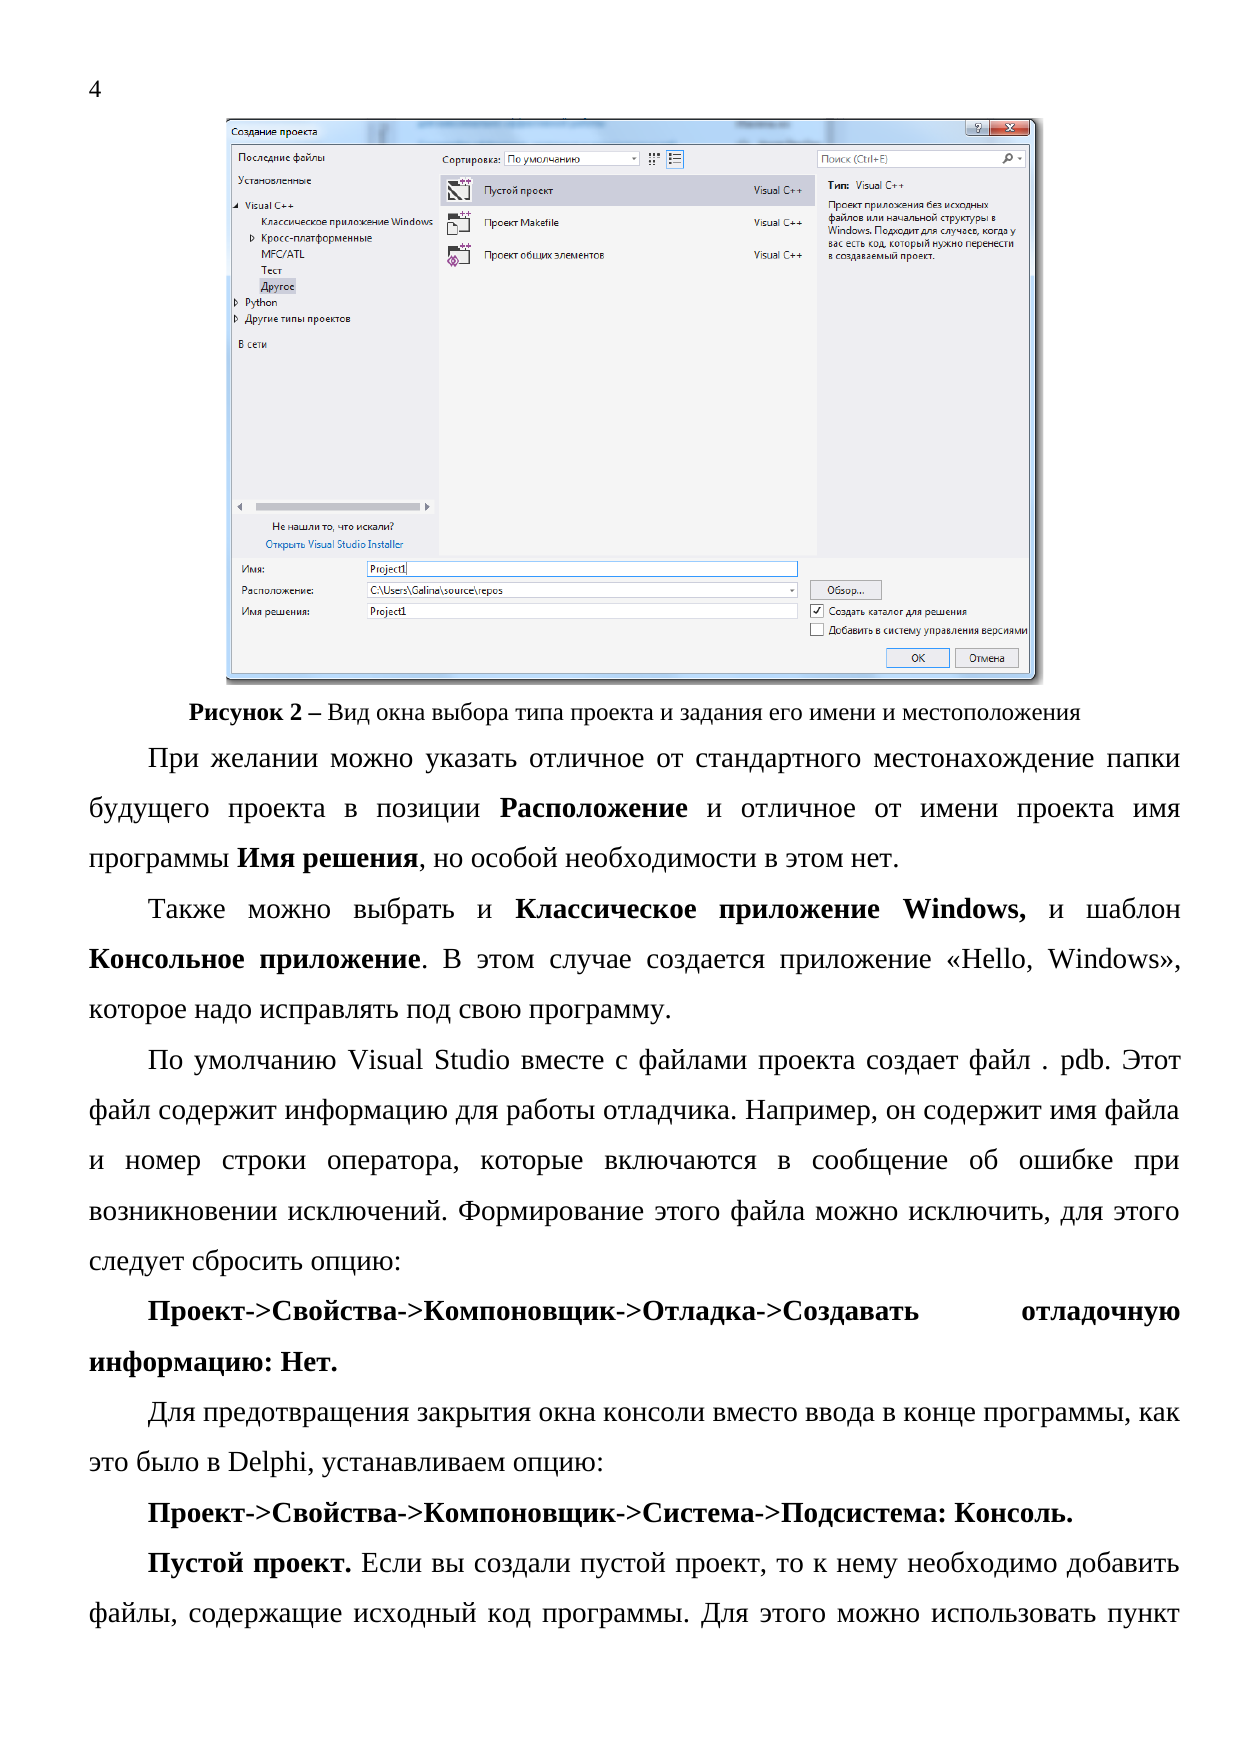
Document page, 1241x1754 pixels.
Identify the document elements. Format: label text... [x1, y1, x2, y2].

text Проект->Свойства->Компоновщик->Отладка->Создавать отладочную информацию: Нет. [89, 1293, 1181, 1377]
picture [226, 118, 1044, 685]
text Также можно выбрать и Классическое приложение Windows, и шаблон Консольное приложение. В этом случае создается приложение «Hello, Windows», которое надо исправлять под свою программу. [89, 891, 1181, 1025]
text При желании можно указать отличное от стандартного местонахождение папки будущего проекта в позиции Расположение и отличное от имени проекта имя программы Имя решения, но особой необходимости в этом нет. [89, 740, 1181, 874]
text Рисунок 2 – Вид окна выбора типа проекта и задания его имени и местоположения [89, 697, 1181, 726]
text Проект->Свойства->Компоновщик->Система->Подсистема: Консоль. [89, 1495, 1181, 1528]
text Для предотвращения закрытия окна консоли вместо ввода в конце программы, как это было в Delphi, устанавливаем опцию: [89, 1394, 1181, 1478]
text По умолчанию Visual Studio вместе с файлами проекта создает файл . pdb. Этот файл содержит информацию для работы отладчика. Например, он содержит имя файла и номер строки оператора, которые включаются в сообщение об ошибке при возникновении исключений. Формирование этого файла можно исключить, для этого следует сбросить опцию: [89, 1042, 1181, 1277]
